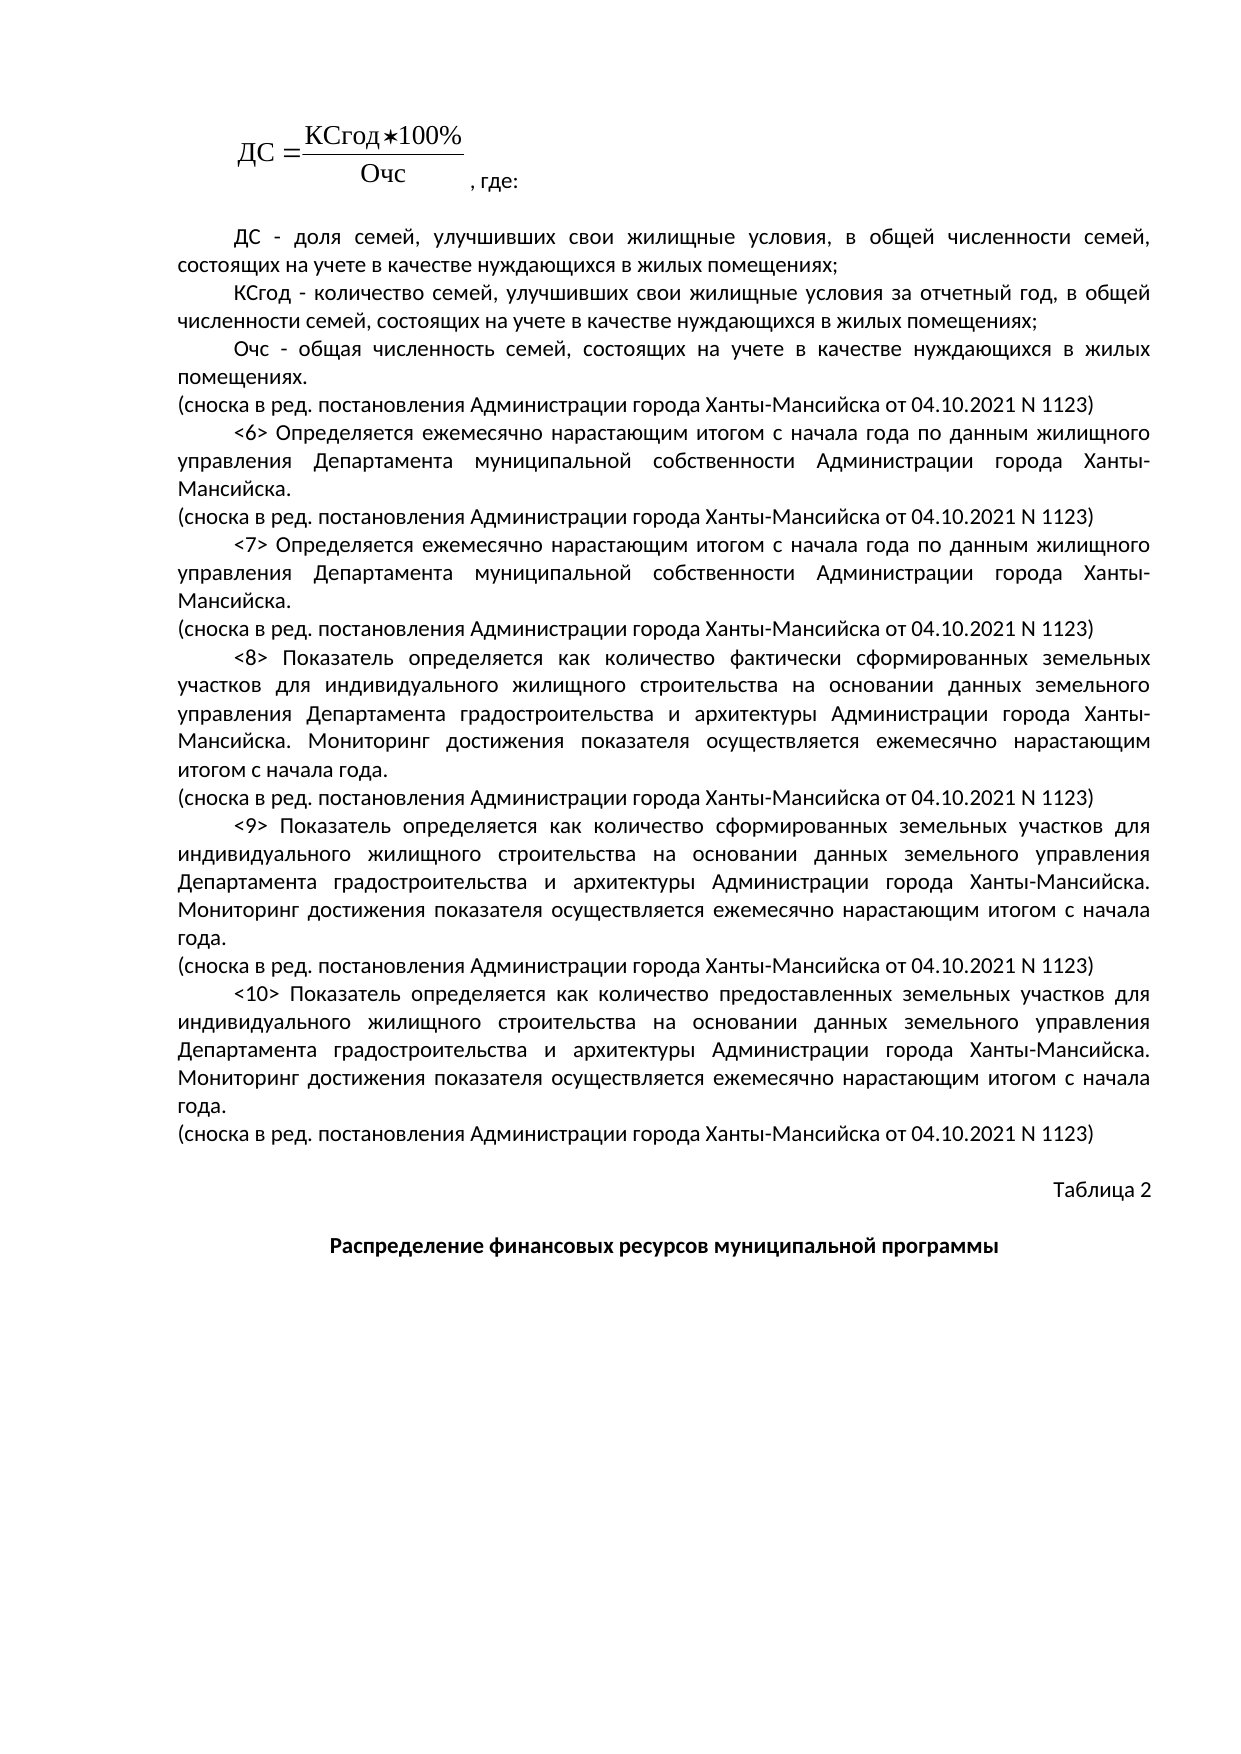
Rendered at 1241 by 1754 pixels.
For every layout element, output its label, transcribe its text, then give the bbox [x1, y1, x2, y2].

text (сноска в ред. постановления Администрации города Ханты-Мансийска от 04.10.2021 N 1123) [177, 951, 1152, 979]
text <8> Показатель определяется как количество фактически сформированных земельных участков для индивидуального жилищного строительства на основании данных земельного управления Департамента градостроительства и архитектуры Администрации города Ханты-Мансийска. Мониторинг достижения показателя осуществляется ежемесячно нарастающим итогом с начала года. [177, 643, 1152, 783]
text <6> Определяется ежемесячно нарастающим итогом с начала года по данным жилищного управления Департамента муниципальной собственности Администрации города Ханты-Мансийска. [177, 418, 1152, 502]
text ДС - доля семей, улучшивших свои жилищные условия, в общей численности семей, состоящих на учете в качестве нуждающихся в жилых помещениях; [177, 222, 1152, 278]
text Таблица 2 [177, 1175, 1152, 1203]
text (сноска в ред. постановления Администрации города Ханты-Мансийска от 04.10.2021 N 1123) [177, 502, 1152, 531]
title Распределение финансовых ресурсов муниципальной программы [177, 1231, 1152, 1259]
text , где: [177, 118, 1152, 194]
text (сноска в ред. постановления Администрации города Ханты-Мансийска от 04.10.2021 N 1123) [177, 390, 1152, 418]
text <7> Определяется ежемесячно нарастающим итогом с начала года по данным жилищного управления Департамента муниципальной собственности Администрации города Ханты-Мансийска. [177, 531, 1152, 614]
text Очс - общая численность семей, состоящих на учете в качестве нуждающихся в жилых помещениях. [177, 334, 1152, 390]
text (сноска в ред. постановления Администрации города Ханты-Мансийска от 04.10.2021 N 1123) [177, 1119, 1152, 1147]
text <10> Показатель определяется как количество предоставленных земельных участков для индивидуального жилищного строительства на основании данных земельного управления Департамента градостроительства и архитектуры Администрации города Ханты-Мансийска. Мониторинг достижения показателя осуществляется ежемесячно нарастающим итогом с начала года. [177, 979, 1152, 1119]
text (сноска в ред. постановления Администрации города Ханты-Мансийска от 04.10.2021 N 1123) [177, 783, 1152, 811]
text (сноска в ред. постановления Администрации города Ханты-Мансийска от 04.10.2021 N 1123) [177, 614, 1152, 643]
text <9> Показатель определяется как количество сформированных земельных участков для индивидуального жилищного строительства на основании данных земельного управления Департамента градостроительства и архитектуры Администрации города Ханты-Мансийска. Мониторинг достижения показателя осуществляется ежемесячно нарастающим итогом с начала года. [177, 811, 1152, 951]
text КСгод - количество семей, улучшивших свои жилищные условия за отчетный год, в общей численности семей, состоящих на учете в качестве нуждающихся в жилых помещениях; [177, 278, 1152, 334]
